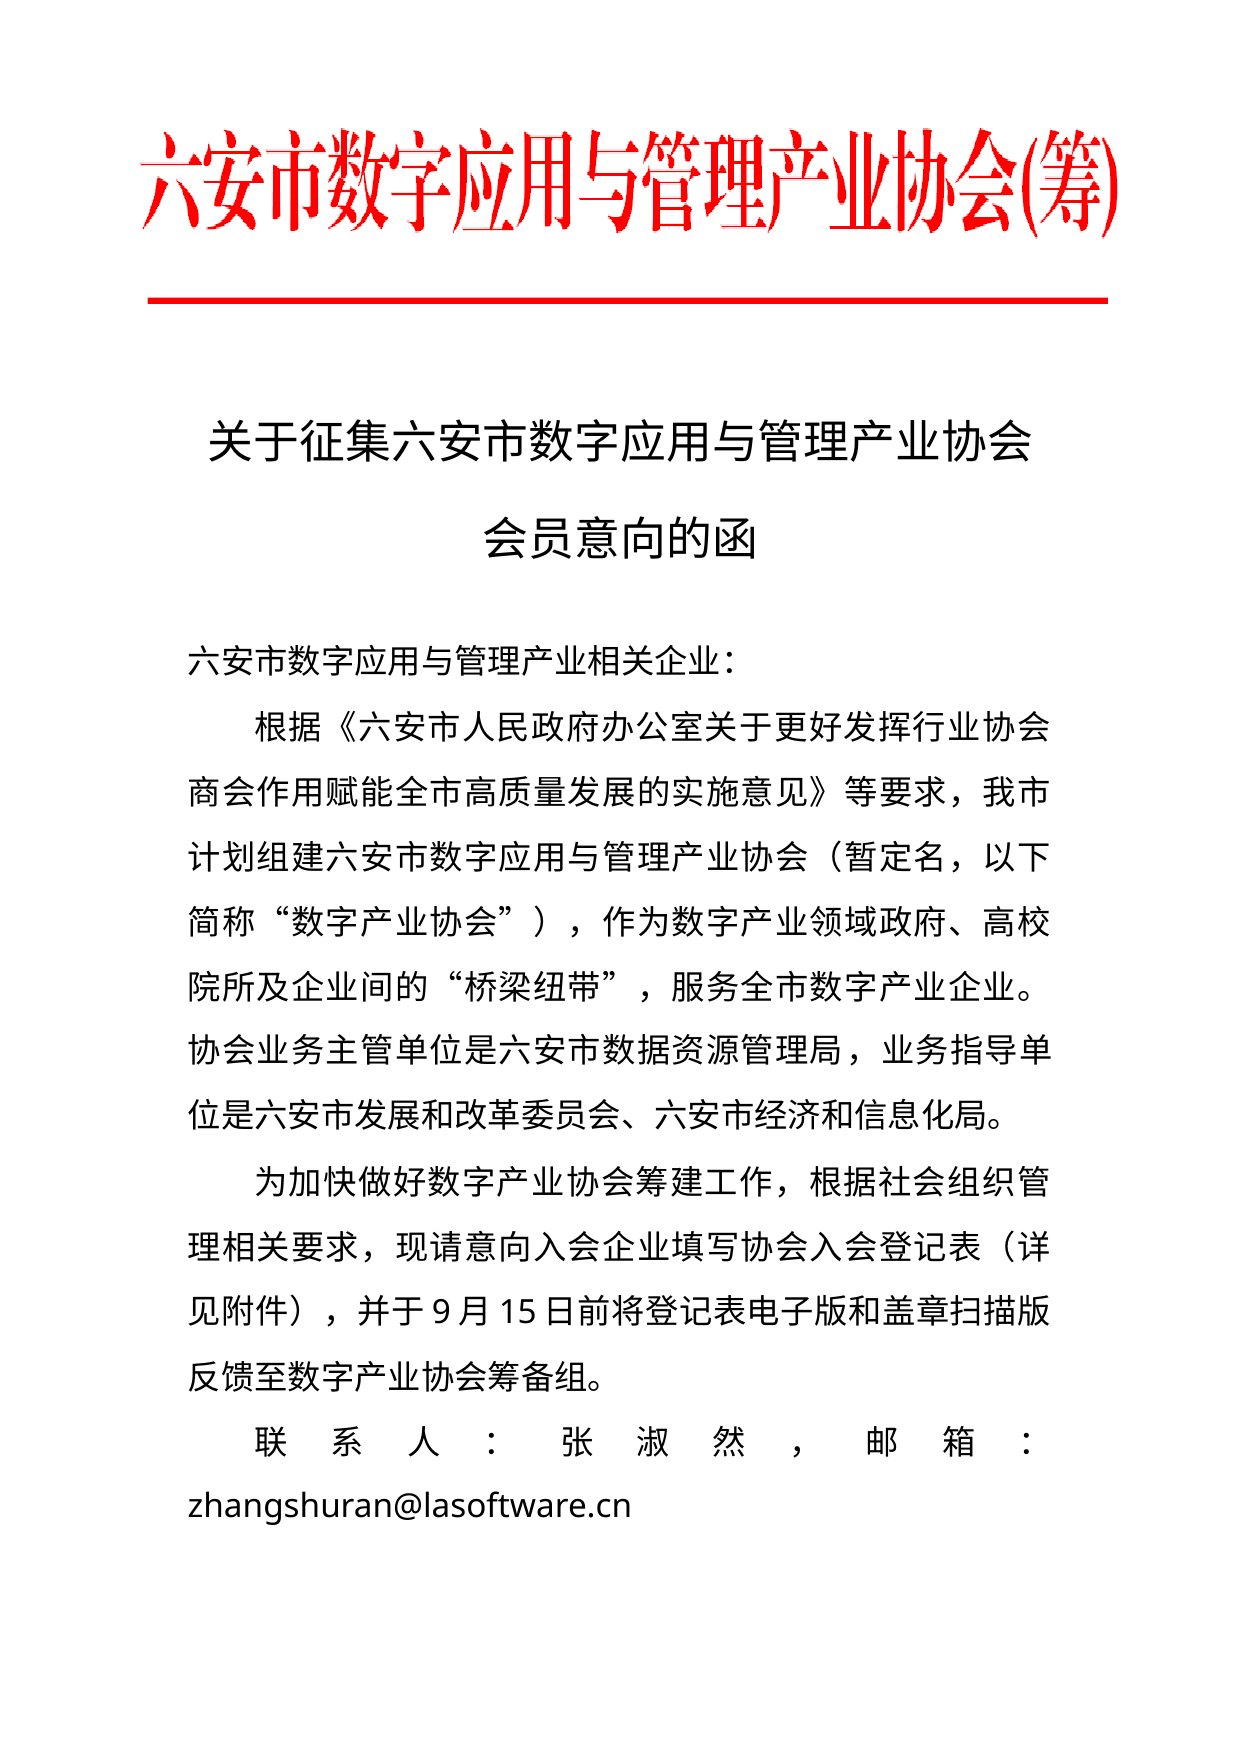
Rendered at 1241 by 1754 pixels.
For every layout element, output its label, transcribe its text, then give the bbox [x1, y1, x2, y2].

text 为加快做好数字产业协会筹建工作，根据社会组织管理相关要求，现请意向入会企业填写协会入会登记表（详见附件），并于9月15日前将登记表电子版和盖章扫描版反馈至数字产业协会筹备组。 [187, 1147, 1053, 1407]
text 关于征集六安市数字应用与管理产业协会会员意向的函 [187, 389, 1053, 584]
picture [128, 58, 1127, 314]
text 联系人：张淑然，邮箱：zhangshuran@lasoftware.cn [187, 1407, 1053, 1537]
text 根据《六安市人民政府办公室关于更好发挥行业协会商会作用赋能全市高质量发展的实施意见》等要求，我市计划组建六安市数字应用与管理产业协会（暂定名，以下简称“数字产业协会”），作为数字产业领域政府、高校院所及企业间的“桥梁纽带”，服务全市数字产业企业。协会业务主管单位是六安市数据资源管理局，业务指导单位是六安市发展和改革委员会、六安市经济和信息化局。 [187, 692, 1053, 1147]
text 六安市数字应用与管理产业相关企业： [187, 627, 1053, 692]
